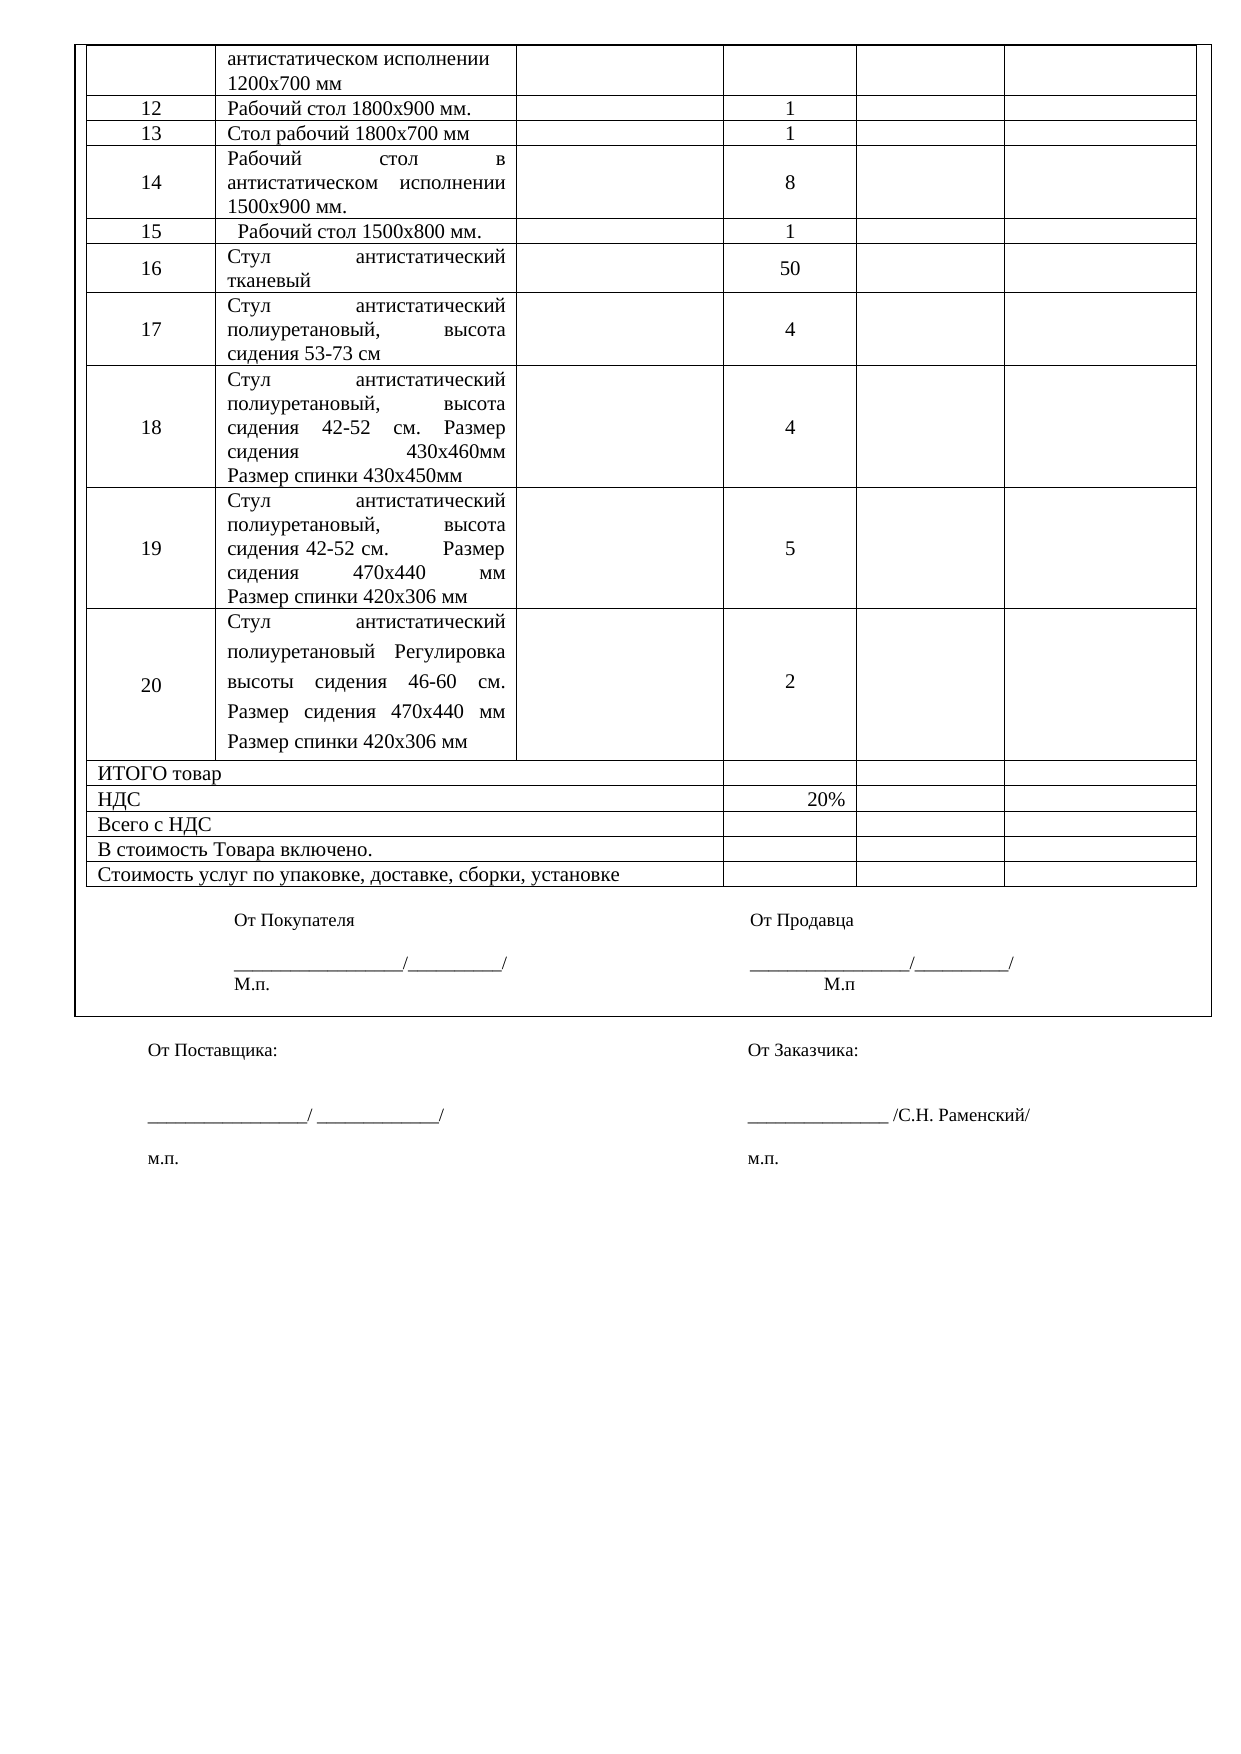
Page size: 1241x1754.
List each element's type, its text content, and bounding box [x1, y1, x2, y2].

table_cell От Поставщика: _________________/ _____________/ м.п. [136, 1017, 635, 1190]
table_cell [76, 45, 1211, 1016]
table_cell От Заказчика: _______________ /С.Н. Раменский/ м.п. [635, 1017, 1133, 1190]
